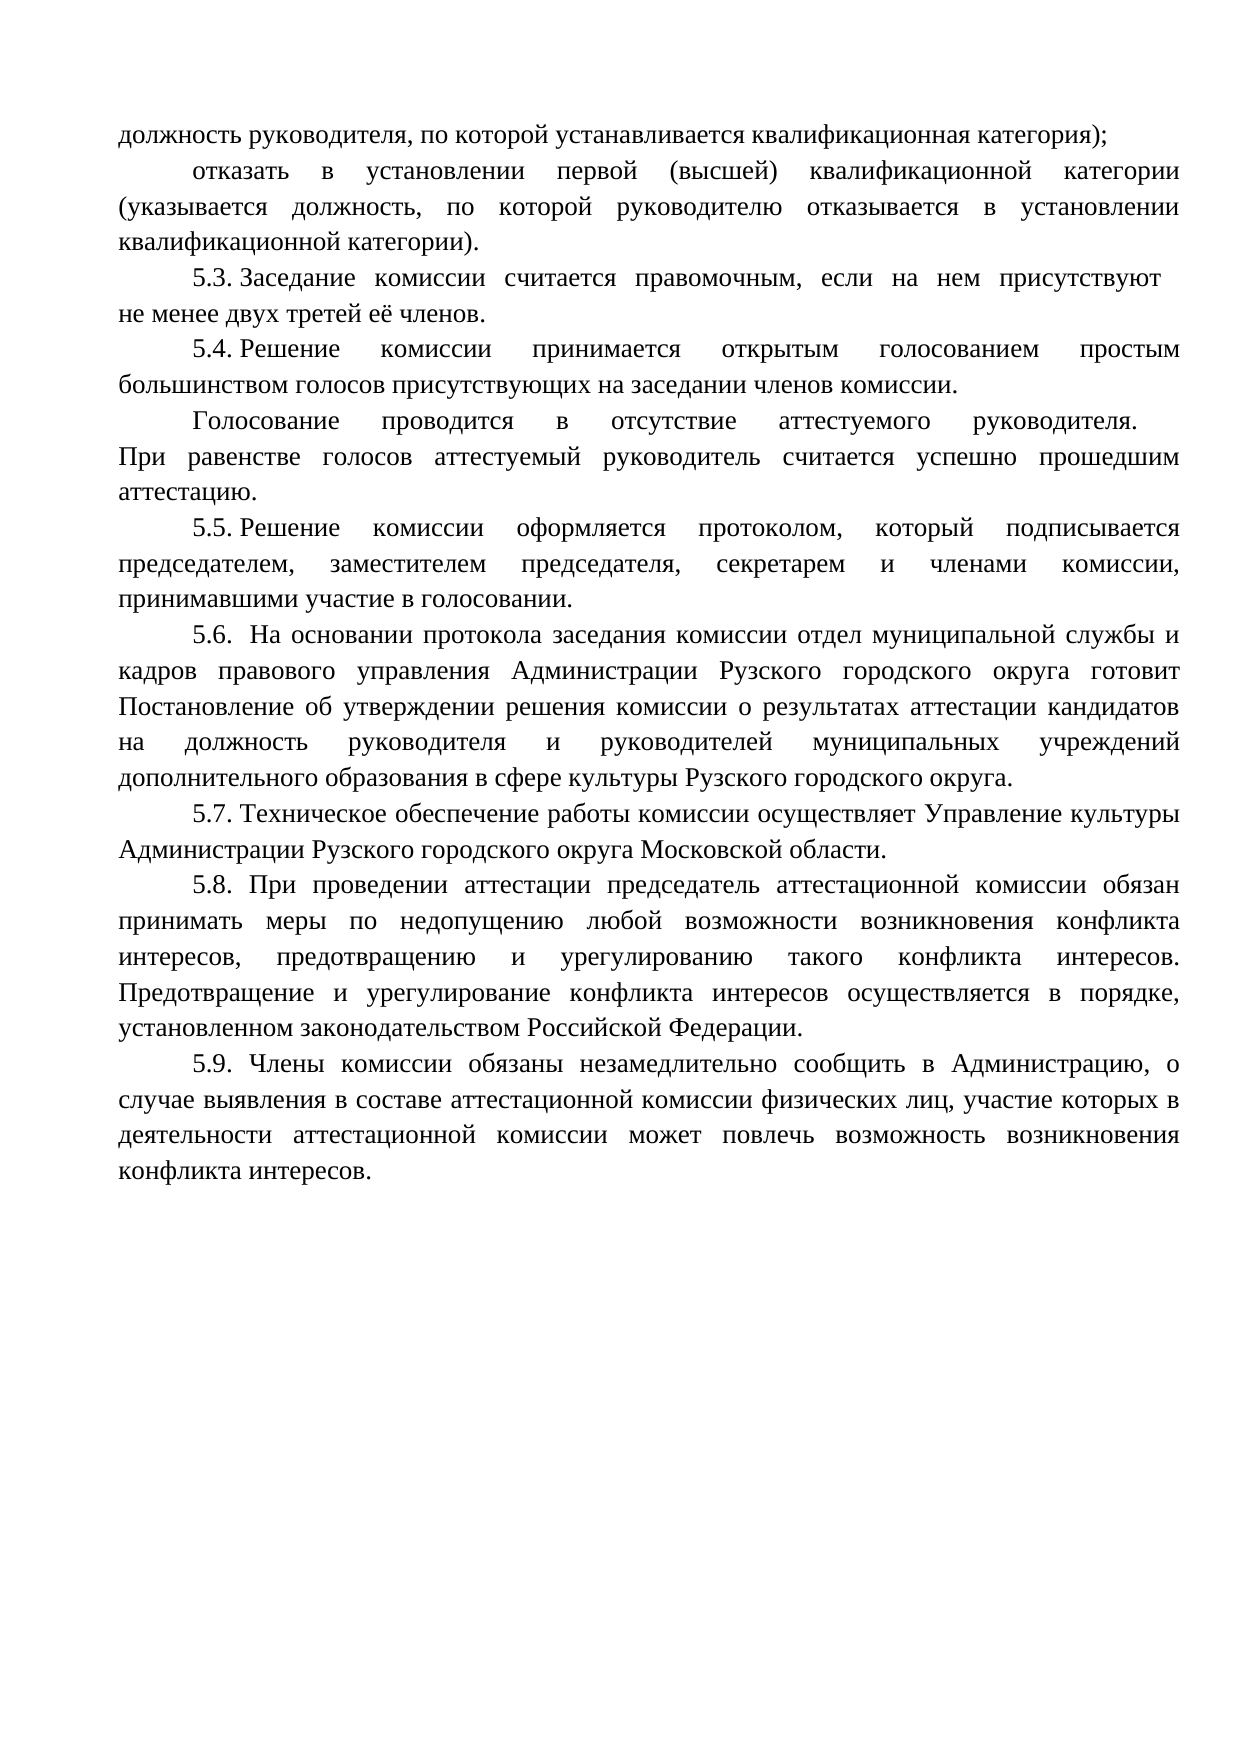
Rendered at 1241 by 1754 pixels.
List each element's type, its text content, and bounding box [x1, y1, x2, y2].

text отказать в установлении первой (высшей) квалификационной категории (указывается должность, по которой руководителю отказывается в установлении квалификационной категории). [118, 154, 1181, 256]
text 5.7. Техническое обеспечение работы комиссии осуществляет Управление культуры Администрации Рузского городского округа Московской области. [118, 797, 1181, 864]
text 5.9. Члены комиссии обязаны незамедлительно сообщить в Администрацию, о случае выявления в составе аттестационной комиссии физических лиц, участие которых в деятельности аттестационной комиссии может повлечь возможность возникновения конфликта интересов. [118, 1047, 1181, 1185]
text Голосование проводится в отсутствие аттестуемого руководителя. При равенстве голосов аттестуемый руководитель считается успешно прошедшим аттестацию. [118, 404, 1181, 507]
text 5.4. Решение комиссии принимается открытым голосованием простым большинством голосов присутствующих на заседании членов комиссии. [118, 332, 1181, 399]
text 5.3. Заседание комиссии считается правомочным, если на нем присутствуют не менее двух третей её членов. [118, 261, 1181, 328]
text 5.5. Решение комиссии оформляется протоколом, который подписывается председателем, заместителем председателя, секретарем и членами комиссии, принимавшими участие в голосовании. [118, 511, 1181, 614]
text 5.8. При проведении аттестации председатель аттестационной комиссии обязан принимать меры по недопущению любой возможности возникновения конфликта интересов, предотвращению и урегулированию такого конфликта интересов. Предотвращение и урегулирование конфликта интересов осуществляется в порядке, установленном законодательством Российской Федерации. [118, 868, 1181, 1042]
text 5.6. На основании протокола заседания комиссии отдел муниципальной службы и кадров правового управления Администрации Рузского городского округа готовит Постановление об утверждении решения комиссии о результатах аттестации кандидатов на должность руководителя и руководителей муниципальных учреждений дополнительного образования в сфере культуры Рузского городского округа. [118, 618, 1181, 792]
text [118, 118, 1181, 149]
